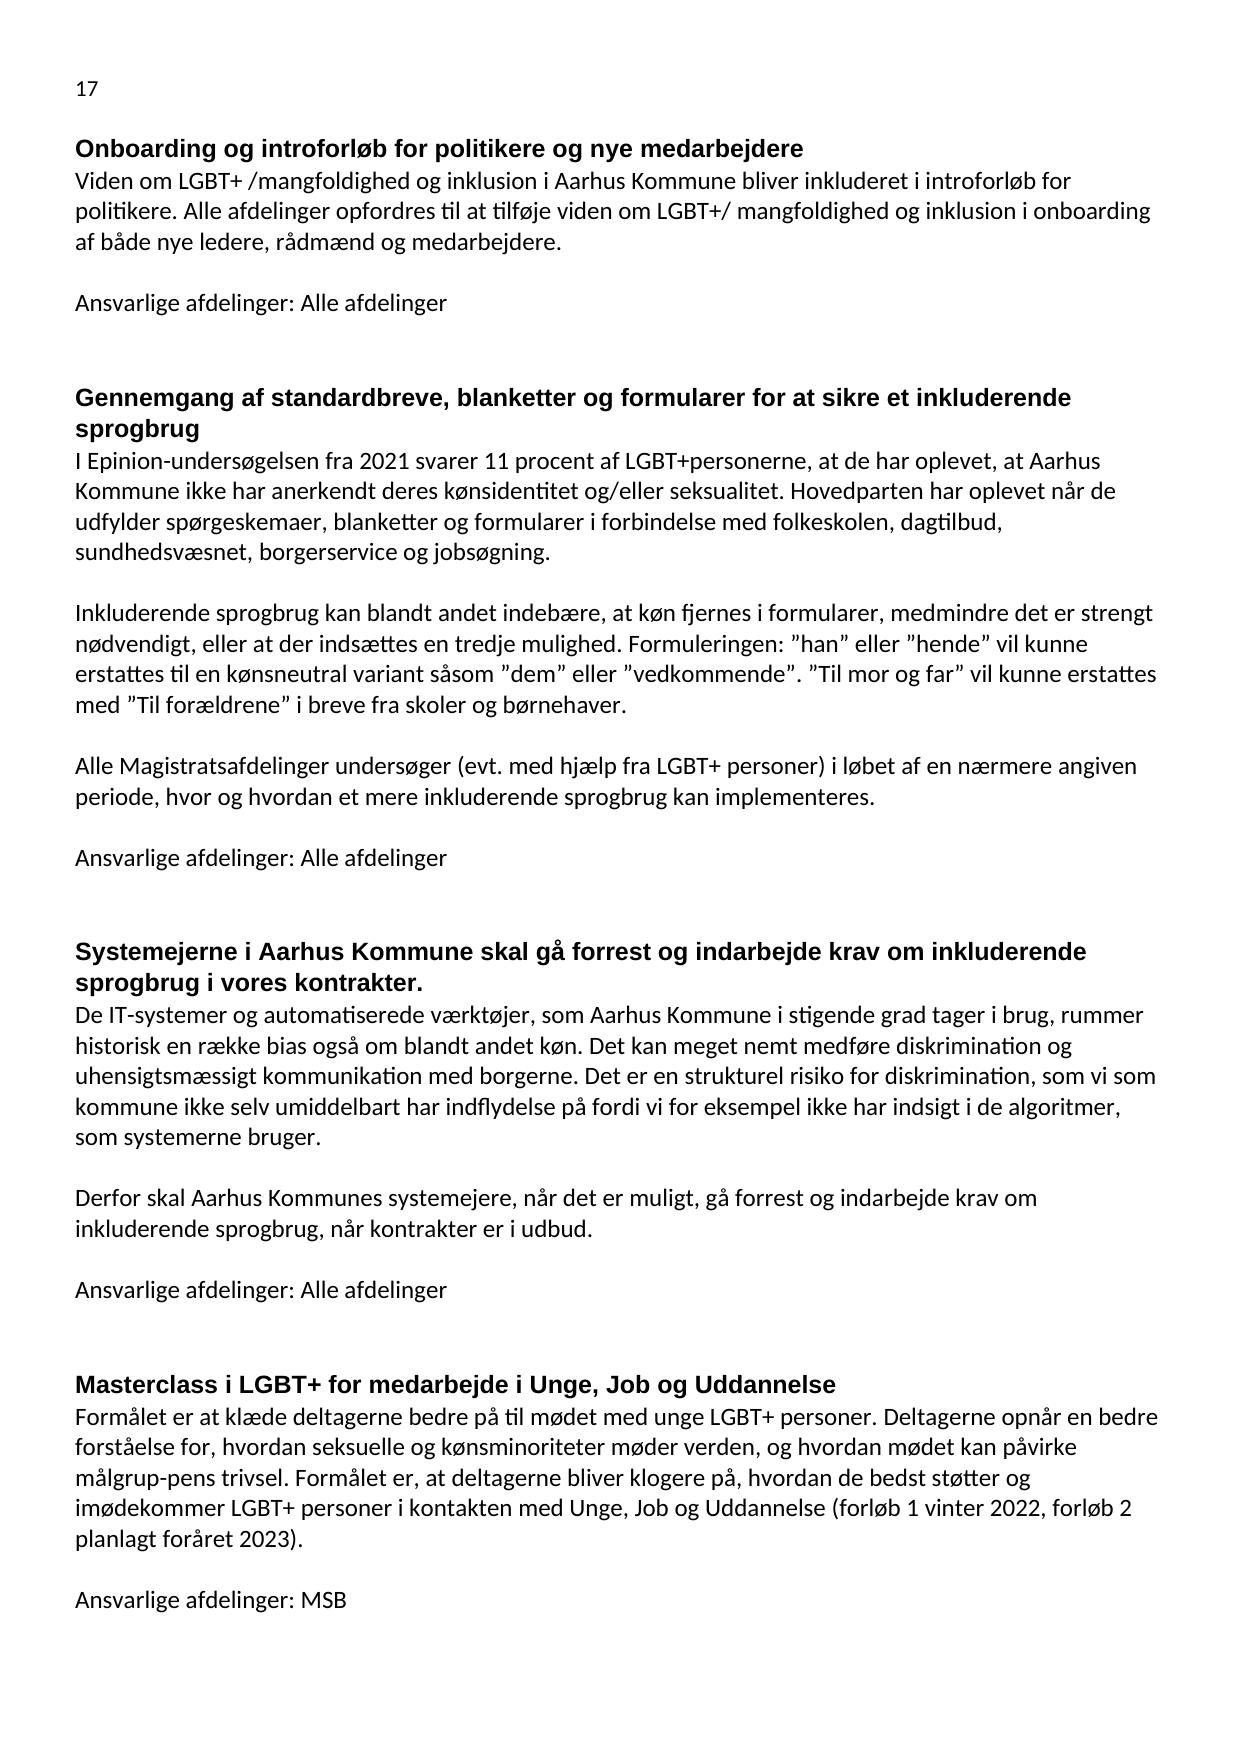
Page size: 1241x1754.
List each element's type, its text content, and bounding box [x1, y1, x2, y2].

text De IT-systemer og automatiserede værktøjer, som Aarhus Kommune i stigende grad tager i brug, rummer historisk en række bias også om blandt andet køn. Det kan meget nemt medføre diskrimination og uhensigtsmæssigt kommunikation med borgerne. Det er en strukturel risiko for diskrimination, som vi som kommune ikke selv umiddelbart har indflydelse på fordi vi for eksempel ikke har indsigt i de algoritmer, som systemerne bruger. [75, 999, 1165, 1152]
subtitle Onboarding og introforløb for politikere og nye medarbejdere [75, 134, 1165, 163]
subtitle Systemejerne i Aarhus Kommune skal gå forrest og indarbejde krav om inkluderende sprogbrug i vores kontrakter. [75, 937, 1165, 997]
text Viden om LGBT+ /mangfoldighed og inklusion i Aarhus Kommune bliver inkluderet i introforløb for politikere. Alle afdelinger opfordres til at tilføje viden om LGBT+/ mangfoldighed og inklusion i onboarding af både nye ledere, rådmænd og medarbejdere. [75, 165, 1165, 257]
text Ansvarlige afdelinger: Alle afdelinger [75, 257, 1165, 348]
text Alle Magistratsafdelinger undersøger (evt. med hjælp fra LGBT+ personer) i løbet af en nærmere angiven periode, hvor og hvordan et mere inkluderende sprogbrug kan implementeres. [75, 750, 1165, 811]
subtitle Masterclass i LGBT+ for medarbejde i Unge, Job og Uddannelse [75, 1370, 1165, 1399]
text Inkluderende sprogbrug kan blandt andet indebære, at køn fjernes i formularer, medmindre det er strengt nødvendigt, eller at der indsættes en tredje mulighed. Formuleringen: ”han” eller ”hende” vil kunne erstattes til en kønsneutral variant såsom ”dem” eller ”vedkommende”. ”Til mor og far” vil kunne erstattes med ”Til forældrene” i breve fra skoler og børnehaver. [75, 597, 1165, 719]
text Ansvarlige afdelinger: MSB [75, 1584, 1165, 1645]
text Formålet er at klæde deltagerne bedre på til mødet med unge LGBT+ personer. Deltagerne opnår en bedre forståelse for, hvordan seksuelle og kønsminoriteter møder verden, og hvordan mødet kan påvirke målgrup-pens trivsel. Formålet er, at deltagerne bliver klogere på, hvordan de bedst støtter og imødekommer LGBT+ personer i kontakten med Unge, Job og Uddannelse (forløb 1 vinter 2022, forløb 2 planlagt foråret 2023). [75, 1401, 1165, 1584]
text I Epinion-undersøgelsen fra 2021 svarer 11 procent af LGBT+personerne, at de har oplevet, at Aarhus Kommune ikke har anerkendt deres kønsidentitet og/eller seksualitet. Hovedparten har oplevet når de udfylder spørgeskemaer, blanketter og formularer i forbindelse med folkeskolen, dagtilbud, sundhedsvæsnet, borgerservice og jobsøgning. [75, 445, 1165, 567]
text Ansvarlige afdelinger: Alle afdelinger [75, 1274, 1165, 1335]
text Derfor skal Aarhus Kommunes systemejere, når det er muligt, gå forrest og indarbejde krav om inkluderende sprogbrug, når kontrakter er i udbud. [75, 1183, 1165, 1274]
text Ansvarlige afdelinger: Alle afdelinger [75, 811, 1165, 903]
subtitle Gennemgang af standardbreve, blanketter og formularer for at sikre et inkluderende sprogbrug [75, 383, 1165, 443]
